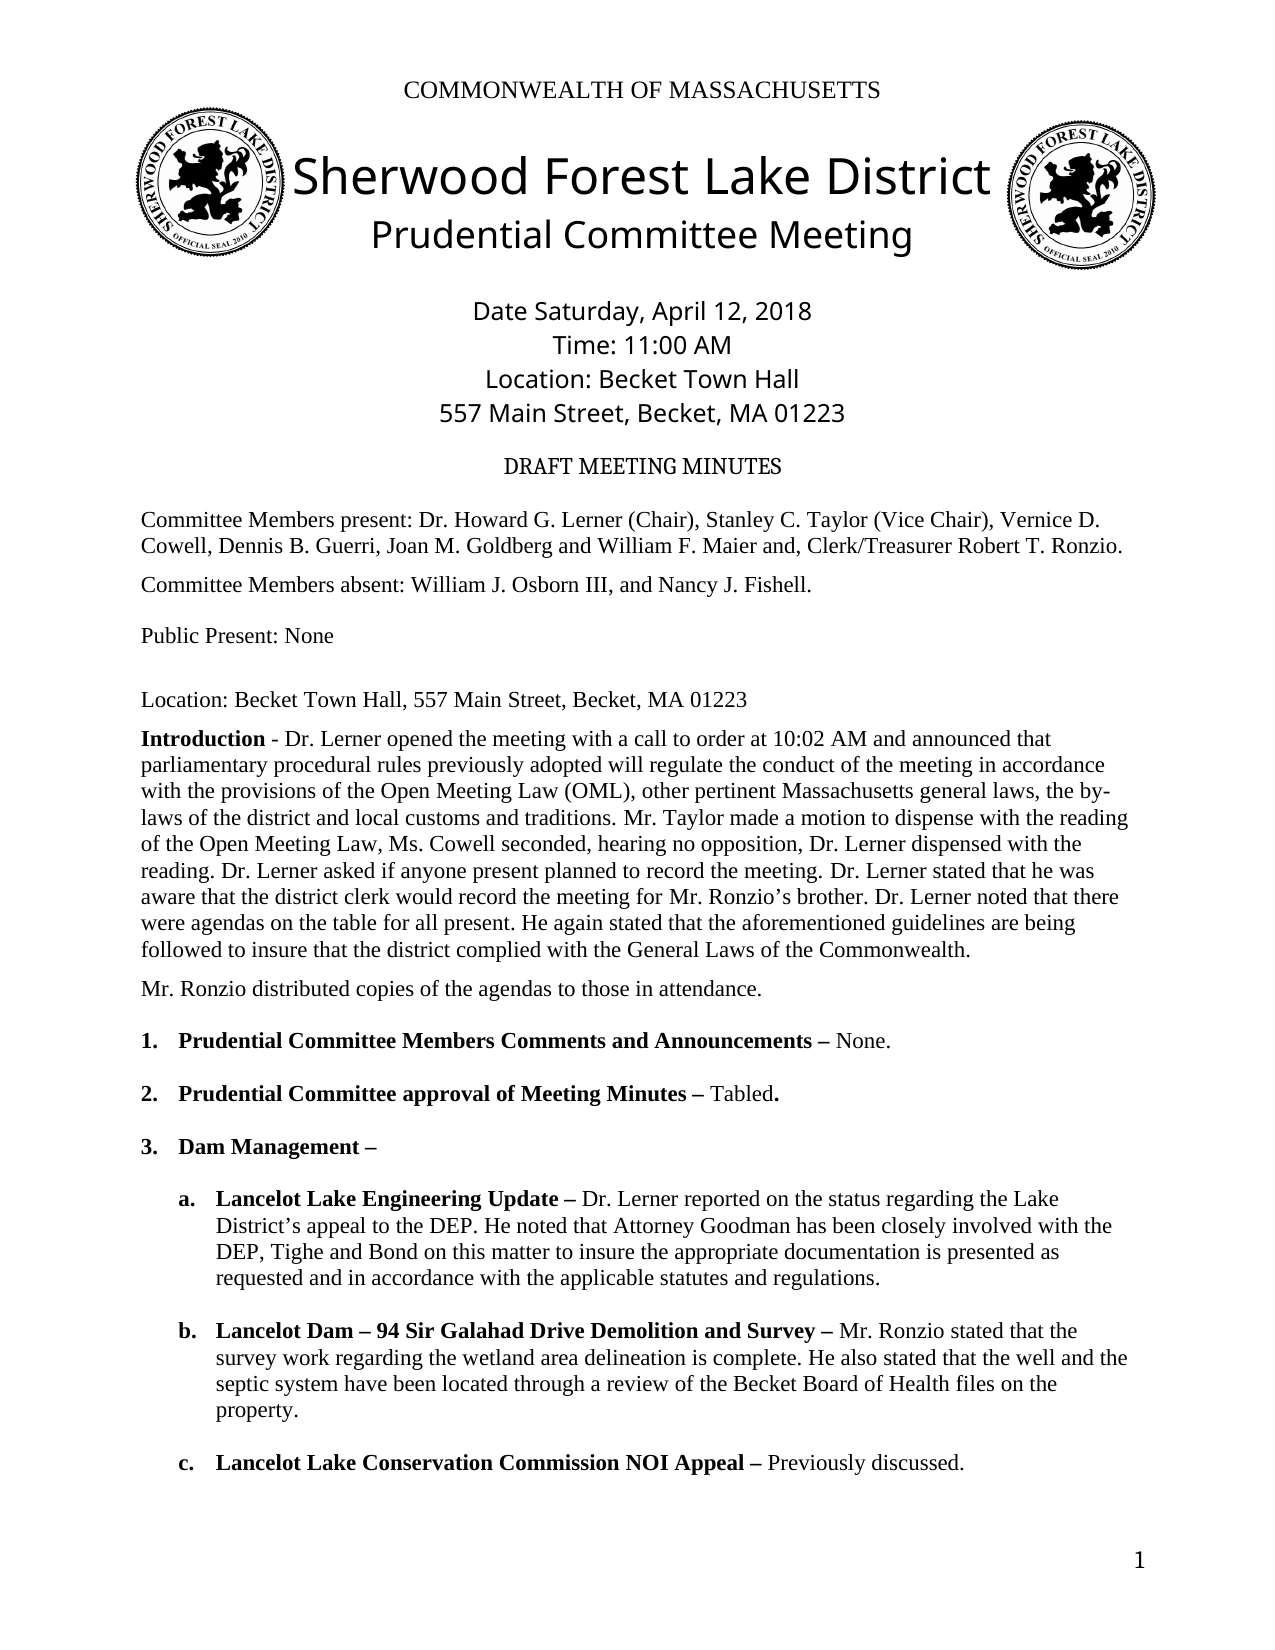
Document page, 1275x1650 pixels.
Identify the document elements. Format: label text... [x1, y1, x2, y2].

text Introduction - Dr. Lerner opened the meeting with a call to order at 10:02 AM and announced that parliamentary procedural rules previously adopted will regulate the conduct of the meeting in accordance with the provisions of the Open Meeting Law (OML), other pertinent Massachusetts general laws, the by-laws of the district and local customs and traditions. Mr. Taylor made a motion to dispense with the reading of the Open Meeting Law, Ms. Cowell seconded, hearing no opposition, Dr. Lerner dispensed with the reading. Dr. Lerner asked if anyone present planned to record the meeting. Dr. Lerner stated that he was aware that the district clerk would record the meeting for Mr. Ronzio’s brother. Dr. Lerner noted that there were agendas on the table for all present. He again stated that the aforementioned guidelines are being followed to insure that the district complied with the General Laws of the Commonwealth. [141, 725, 1144, 962]
text Committee Members present: Dr. Howard G. Lerner (Chair), Stanley C. Taylor (Vice Chair), Vernice D. Cowell, Dennis B. Guerri, Joan M. Goldberg and William F. Maier and, Clerk/Treasurer Robert T. Ronzio. [141, 506, 1144, 558]
text Public Present: None [141, 623, 1144, 648]
text Date Saturday, April 12, 2018 [141, 294, 1144, 328]
list Lancelot Lake Conservation Commission NOI Appeal – Previously discussed. [178, 1449, 1144, 1475]
text Mr. Ronzio distributed copies of the agendas to those in attendance. [141, 974, 1144, 1001]
text Sherwood Forest Lake District [285, 141, 1006, 209]
text DRAFT MEETING MINUTES [141, 453, 1144, 480]
text Location: Becket Town Hall, 557 Main Street, Becket, MA 01223 [141, 686, 1144, 712]
text Location: Becket Town Hall [141, 362, 1144, 396]
text Time: 11:00 AM [141, 328, 1144, 362]
text 557 Main Street, Becket, MA 01223 [141, 396, 1144, 430]
list Lancelot Dam – 94 Sir Galahad Drive Demolition and Survey – Mr. Ronzio stated that the survey work regarding the wetland area delineation is complete. He also stated that the well and the septic system have been located through a review of the Becket Board of Health files on the property. [178, 1317, 1144, 1423]
list Prudential Committee Members Comments and Announcements – None. [141, 1027, 1144, 1054]
list Lancelot Lake Engineering Update – Dr. Lerner reported on the status regarding the Lake District’s appeal to the DEP. He noted that Attorney Goodman has been closely involved with the DEP, Tighe and Bond on this matter to insure the appropriate documentation is presented as requested and in accordance with the applicable statutes and regulations. [178, 1185, 1144, 1291]
picture [1006, 120, 1157, 270]
picture [135, 106, 285, 257]
text Committee Members absent: William J. Osborn III, and Nancy J. Fishell. [141, 571, 1144, 597]
list Dam Management – [141, 1133, 1144, 1159]
list Prudential Committee approval of Meeting Minutes – Tabled. [141, 1080, 1144, 1106]
text Prudential Committee Meeting [141, 209, 1006, 260]
